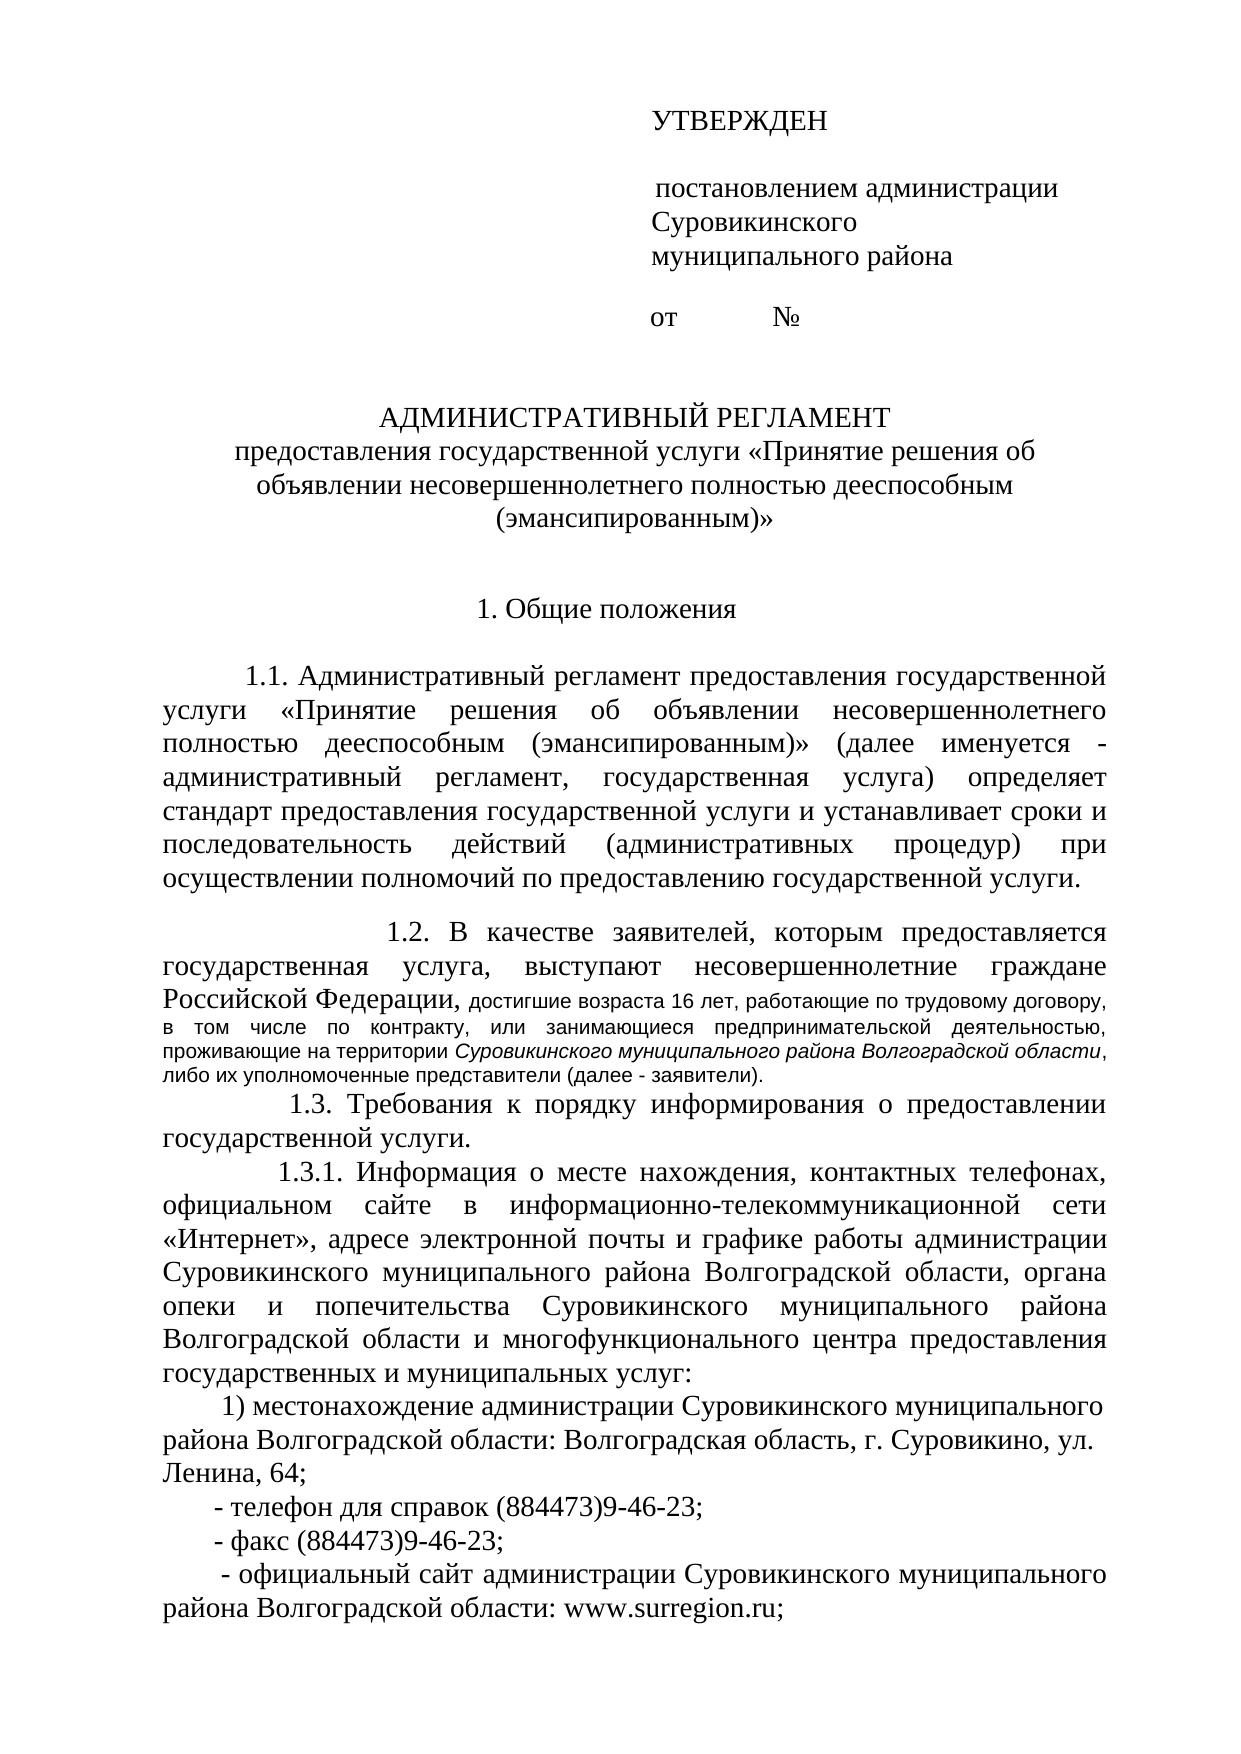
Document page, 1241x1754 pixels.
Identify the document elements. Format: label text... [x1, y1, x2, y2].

text муниципального района [162, 238, 1107, 271]
text - телефон для справок (884473)9-46-23; [162, 1489, 1107, 1523]
text от № [162, 299, 1107, 333]
text Суровикинского [162, 204, 1107, 238]
text 1.1. Административный регламент предоставления государственной услуги «Принятие решения об объявлении несовершеннолетнего полностью дееспособным (эмансипированным)» (далее именуется - административный регламент, государственная услуга) определяет стандарт предоставления государственной услуги и устанавливает сроки и последовательность действий (административных процедур) при осуществлении полномочий по предоставлению государственной услуги. [162, 658, 1107, 893]
text постановлением администрации [162, 171, 1107, 204]
text 1. Общие положения [162, 591, 1107, 625]
text предоставления государственной услуги «Принятие решения об объявлении несовершеннолетнего полностью дееспособным (эмансипированным)» [162, 433, 1107, 534]
text УТВЕРЖДЕН [162, 103, 1107, 137]
text - факс (884473)9-46-23; [162, 1523, 1107, 1556]
text 1.2. В качестве заявителей, которым предоставляется государственная услуга, выступают несовершеннолетние граждане Российской Федерации, достигшие возраста 16 лет, работающие по трудовому договору, в том числе по контракту, или занимающиеся предпринимательской деятельностью, проживающие на территории Суровикинского муниципального района Волгоградской области, либо их уполномоченные представители (далее - заявители). [162, 914, 1107, 1087]
text 1) местонахождение администрации Суровикинского муниципального района Волгоградской области: Волгоградская область, г. Суровикино, ул. Ленина, 64; [162, 1388, 1107, 1489]
text АДМИНИСТРАТИВНЫЙ РЕГЛАМЕНТ [162, 400, 1107, 433]
text 1.3.1. Информация о месте нахождения, контактных телефонах, официальном сайте в информационно-телекоммуникационной сети «Интернет», адресе электронной почты и графике работы администрации Суровикинского муниципального района Волгоградской области, органа опеки и попечительства Суровикинского муниципального района Волгоградской области и многофункционального центра предоставления государственных и муниципальных услуг: [162, 1154, 1107, 1388]
text 1.3. Требования к порядку информирования о предоставлении государственной услуги. [162, 1087, 1107, 1154]
text - официальный сайт администрации Суровикинского муниципального района Волгоградской области: www.surregion.ru; [162, 1556, 1107, 1623]
